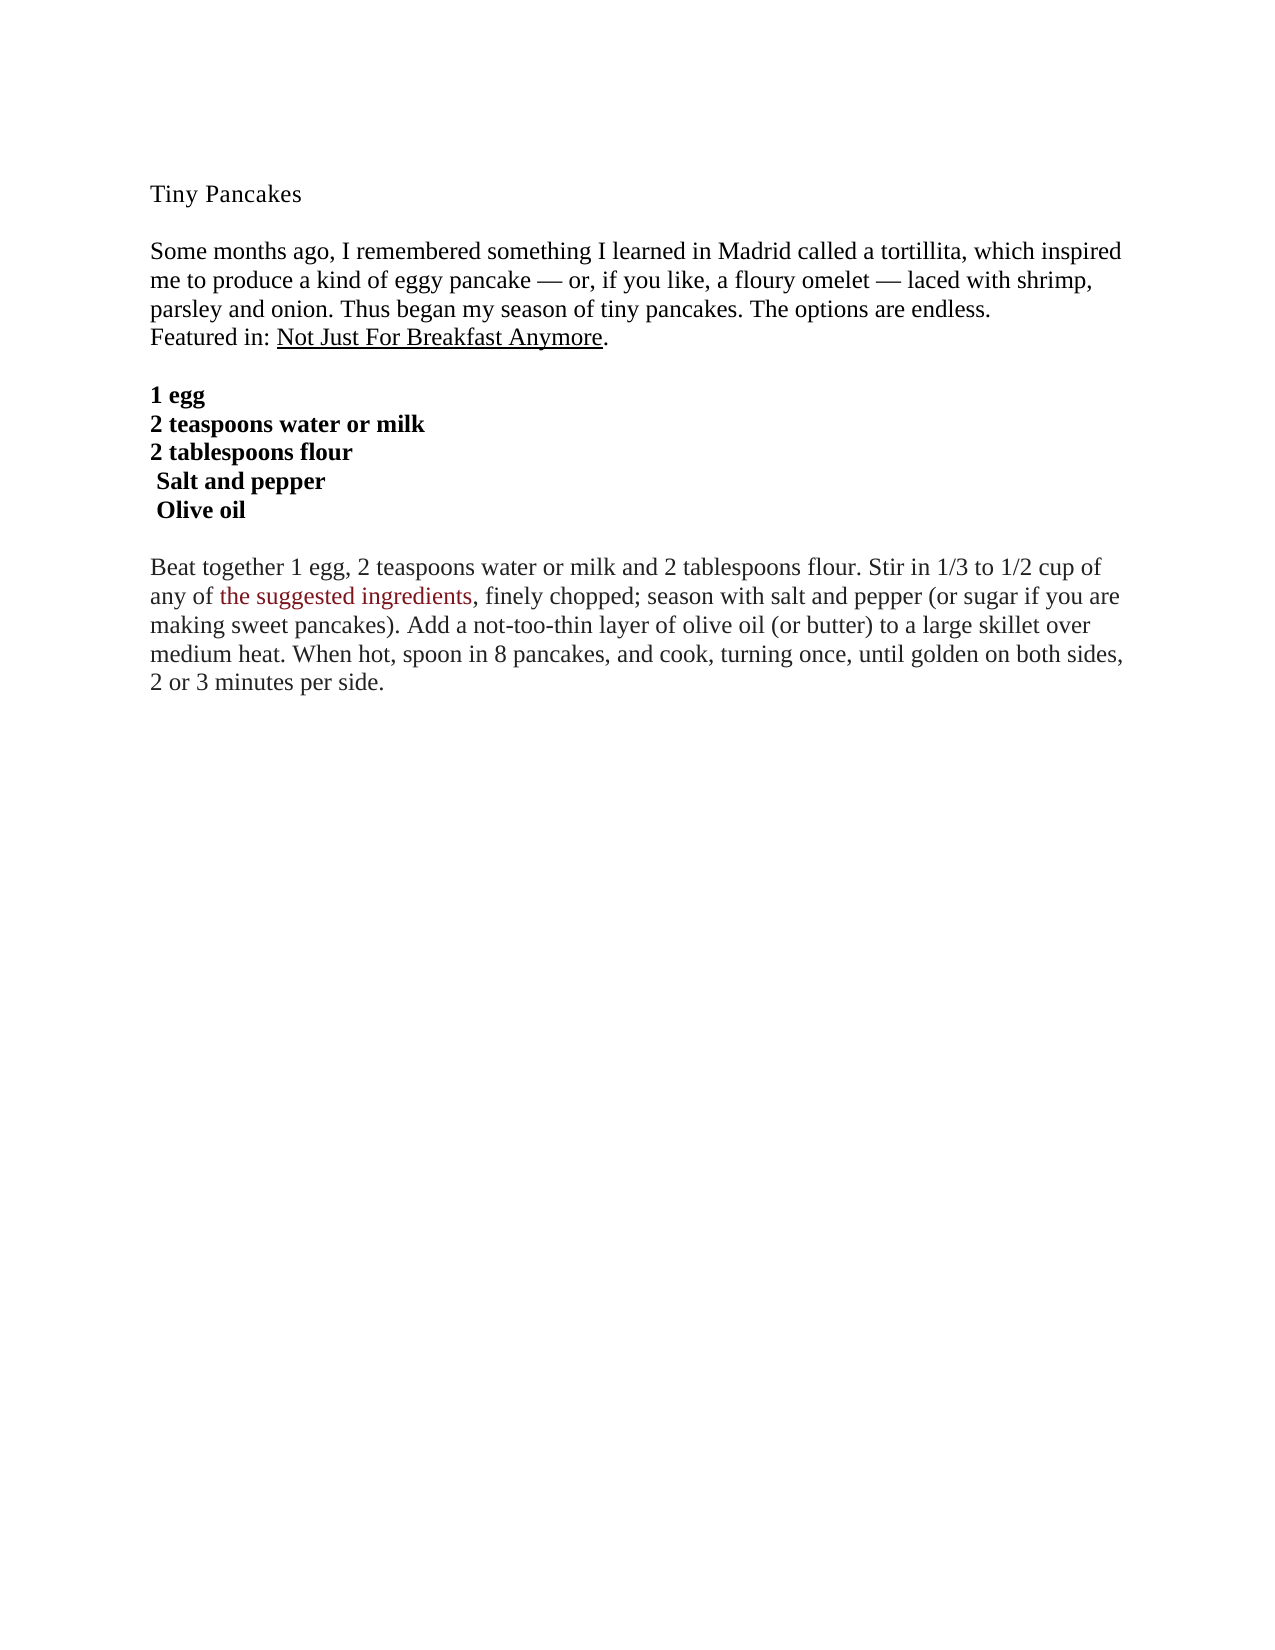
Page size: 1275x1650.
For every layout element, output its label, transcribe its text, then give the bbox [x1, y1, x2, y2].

text Featured in: Not Just For Breakfast Anymore. [150, 322, 1125, 351]
text 1 egg [150, 380, 1125, 409]
text 2 teaspoons water or milk [150, 409, 1125, 437]
text 2 tablespoons flour [150, 437, 1125, 466]
text Olive oil [150, 495, 1125, 524]
text Salt and pepper [150, 466, 1125, 495]
text Some months ago, I remembered something I learned in Madrid called a tortillita, which inspired me to produce a kind of eggy pancake — or, if you like, a floury omelet — laced with shrimp, parsley and onion. Thus began my season of tiny pancakes. The options are endless. [150, 236, 1125, 322]
text Beat together 1 egg, 2 teaspoons water or milk and 2 tablespoons flour. Stir in 1/3 to 1/2 cup of any of the suggested ingredients, finely chopped; season with salt and pepper (or sugar if you are making sweet pancakes). Add a not-too-thin layer of olive oil (or butter) to a large skillet over medium heat. When hot, spoon in 8 pancakes, and cook, turning once, until golden on both sides, 2 or 3 minutes per side. [150, 552, 1125, 696]
text Tiny Pancakes [150, 179, 1125, 207]
